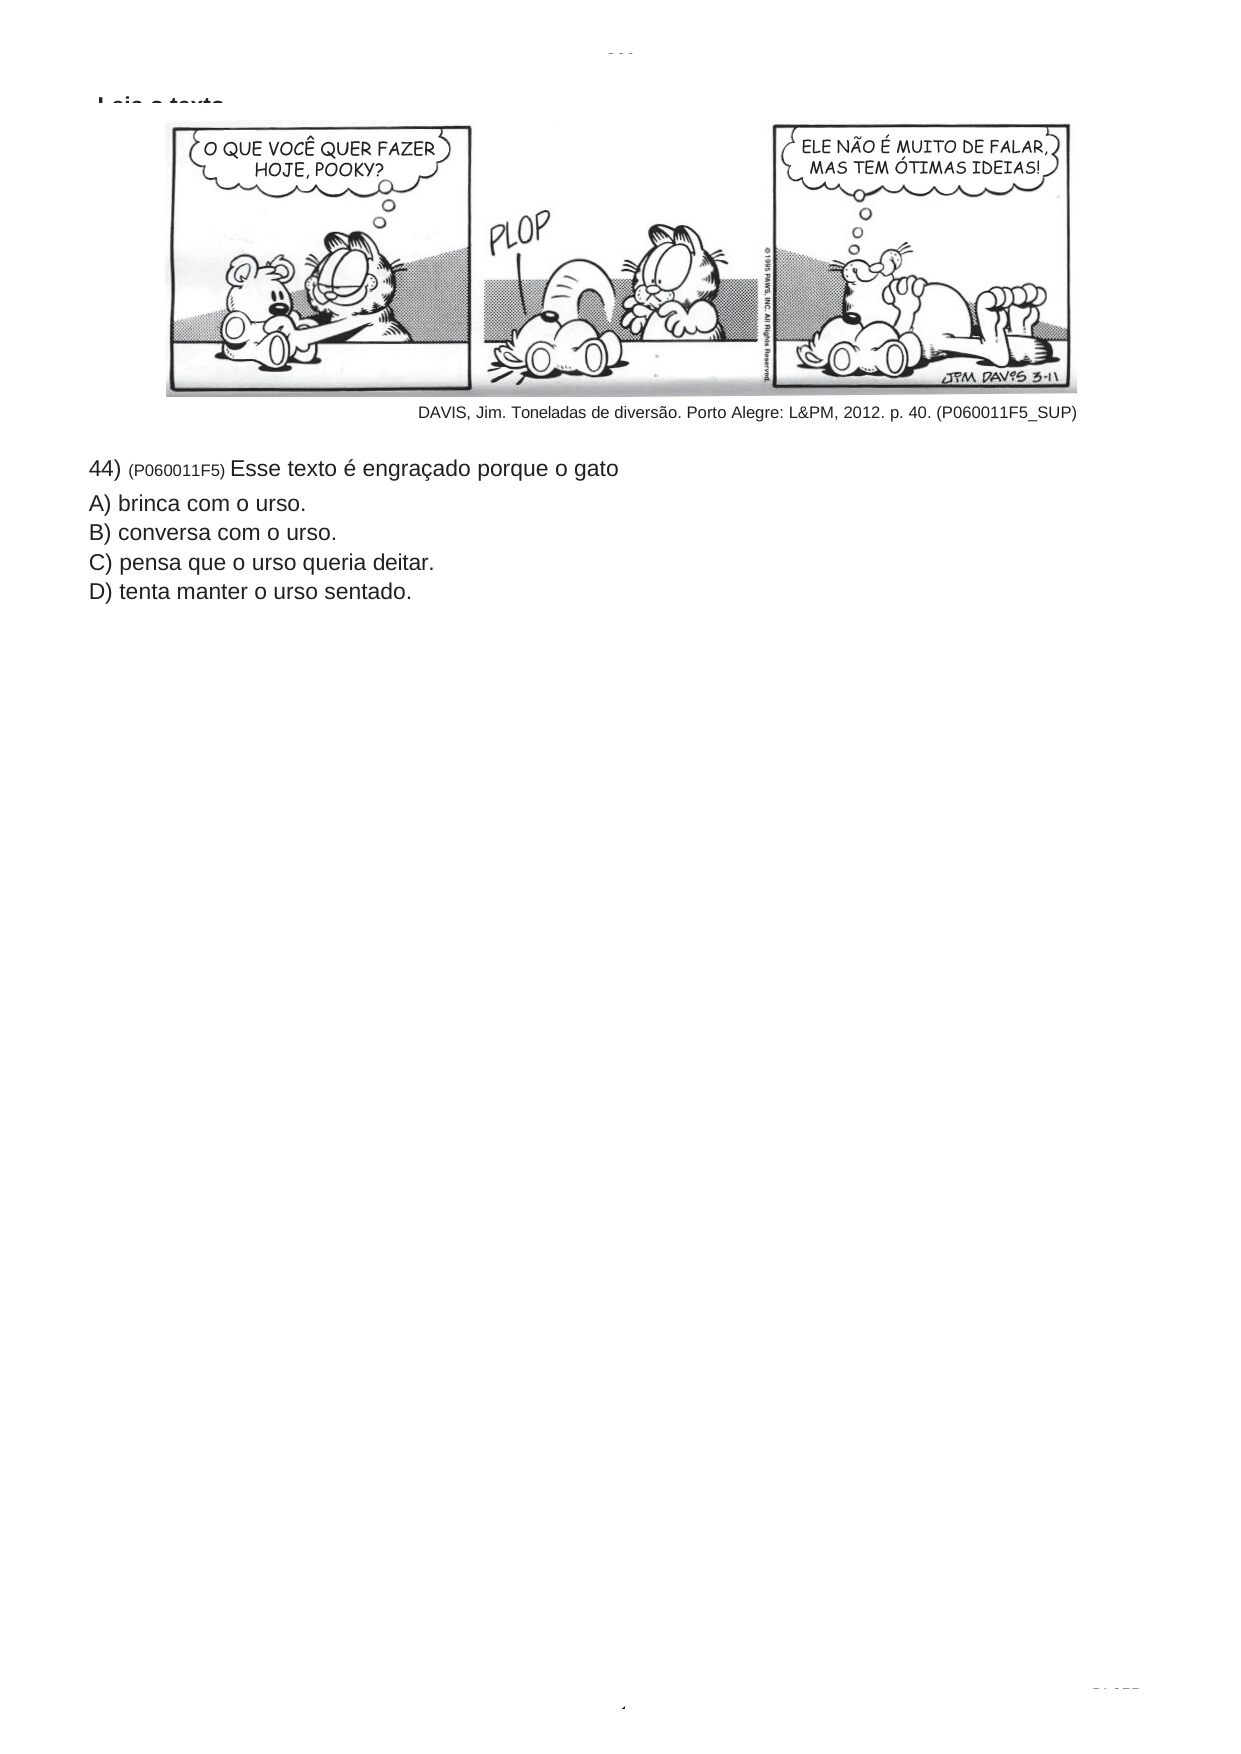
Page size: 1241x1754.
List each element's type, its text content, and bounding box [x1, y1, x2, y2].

picture [164, 120, 1078, 397]
list (P060011F5) Esse texto é engraçado porque o gato [88, 455, 1163, 482]
text DAVIS, Jim. Toneladas de diversão. Porto Alegre: L&PM, 2012. p. 40. (P060011F5_SUP) [418, 403, 1158, 422]
list pensa que o urso queria deitar. [88, 548, 1163, 575]
list brinca com o urso. [88, 490, 1163, 517]
list tenta manter o urso sentado. [88, 578, 1163, 604]
list conversa com o urso. [88, 519, 1163, 546]
